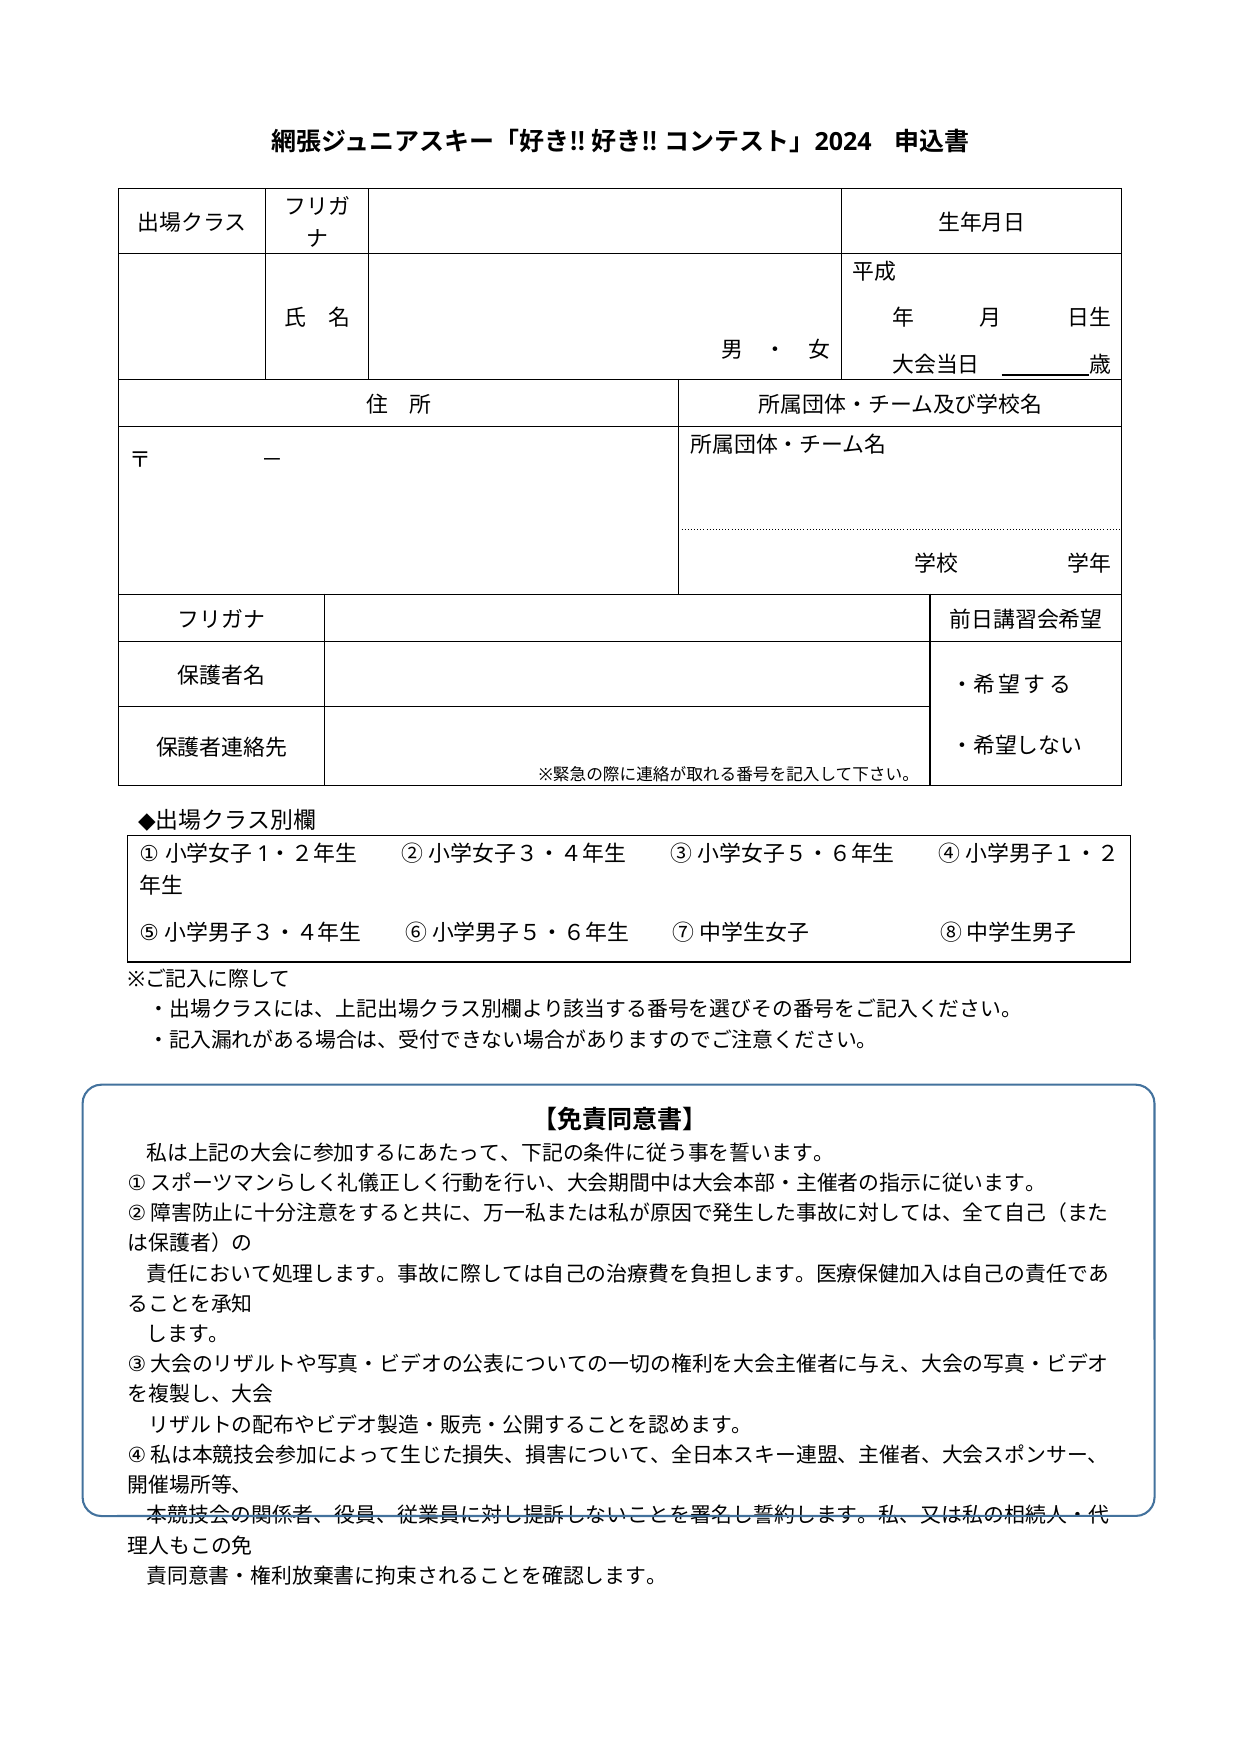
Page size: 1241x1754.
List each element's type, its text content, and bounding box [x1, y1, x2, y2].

table_cell 所属団体・チーム及び学校名 [679, 380, 1121, 426]
table_header フリガナ [266, 189, 368, 253]
text 責任において処理します。事故に際しては自己の治療費を負担します。医療保健加入は自己の責任であることを承知 [127, 1257, 1113, 1317]
text ①スポーツマンらしく礼儀正しく行動を行い、大会期間中は大会本部・主催者の指示に従います。 [127, 1166, 1113, 1196]
table_cell [325, 595, 929, 641]
text 【免責同意書】 [127, 1099, 1113, 1136]
text 責同意書・権利放棄書に拘束されることを確認します。 [127, 1559, 1113, 1589]
table_header ① 小学女子1・２年生 ② 小学女子３・４年生 ③ 小学女子５・６年生 ④ 小学男子１・２年生 ⑤ 小学男子３・４年生 ⑥ 小学男子５・６年生 ⑦ 中学生女子 ⑧ 中学生男子 [128, 836, 1130, 961]
table_cell 学校 学年 [679, 529, 1121, 593]
table_cell 氏 名 [266, 254, 368, 379]
text ◆出場クラス別欄 [127, 802, 1113, 835]
text ③大会のリザルトや写真・ビデオの公表についての一切の権利を大会主催者に与え、大会の写真・ビデオを複製し、大会 [127, 1347, 1113, 1408]
text リザルトの配布やビデオ製造・販売・公開することを認めます。 [127, 1408, 1113, 1438]
table_cell 所属団体・チーム名 [679, 427, 1121, 529]
text 本競技会の関係者、役員、従業員に対し提訴しないことを署名し誓約します。私、又は私の相続人・代理人もこの免 [127, 1499, 1113, 1514]
table_cell 平成 年 月 日生 大会当日 歳 [842, 254, 1121, 379]
table_cell ※緊急の際に連絡が取れる番号を記入して下さい。 [325, 707, 929, 785]
table_header 出場クラス [119, 189, 265, 253]
table_cell 前日講習会希望 [931, 595, 1121, 641]
table_cell フリガナ [119, 595, 324, 641]
table_cell [325, 642, 929, 706]
text ④私は本競技会参加によって生じた損失、損害について、全日本スキー連盟、主催者、大会スポンサー、開催場所等、 [127, 1438, 1113, 1499]
text ・記入漏れがある場合は、受付できない場合がありますのでご注意ください。 [127, 1023, 1113, 1053]
table_cell 〒 － [119, 427, 678, 593]
text ・出場クラスには、上記出場クラス別欄より該当する番号を選びその番号をご記入ください。 [127, 993, 1113, 1023]
text 網張ジュニアスキー「好き‼ 好き‼ コンテスト」2024 申込書 [127, 122, 1113, 158]
table_cell 男 ・ 女 [369, 254, 841, 379]
text ②障害防止に十分注意をすると共に、万一私または私が原因で発生した事故に対しては、全て自己（または保護者）の [127, 1196, 1113, 1257]
text ※ご記入に際して [127, 963, 1113, 993]
table_header 生年月日 [842, 189, 1121, 253]
text します。 [127, 1317, 1113, 1347]
text 本競技会の関係者、役員、従業員に対し提訴しないことを署名し誓約します。私、又は私の相続人・代理人もこの免 [127, 1517, 1113, 1559]
text 私は上記の大会に参加するにあたって、下記の条件に従う事を誓います。 [127, 1136, 1113, 1166]
table_cell 保護者名 [119, 642, 324, 706]
table_cell ・希望する ・希望しない [931, 642, 1121, 785]
table_cell 住 所 [119, 380, 678, 426]
table_cell 保護者連絡先 [119, 707, 324, 785]
table_header [369, 189, 841, 253]
table_cell [119, 254, 265, 379]
